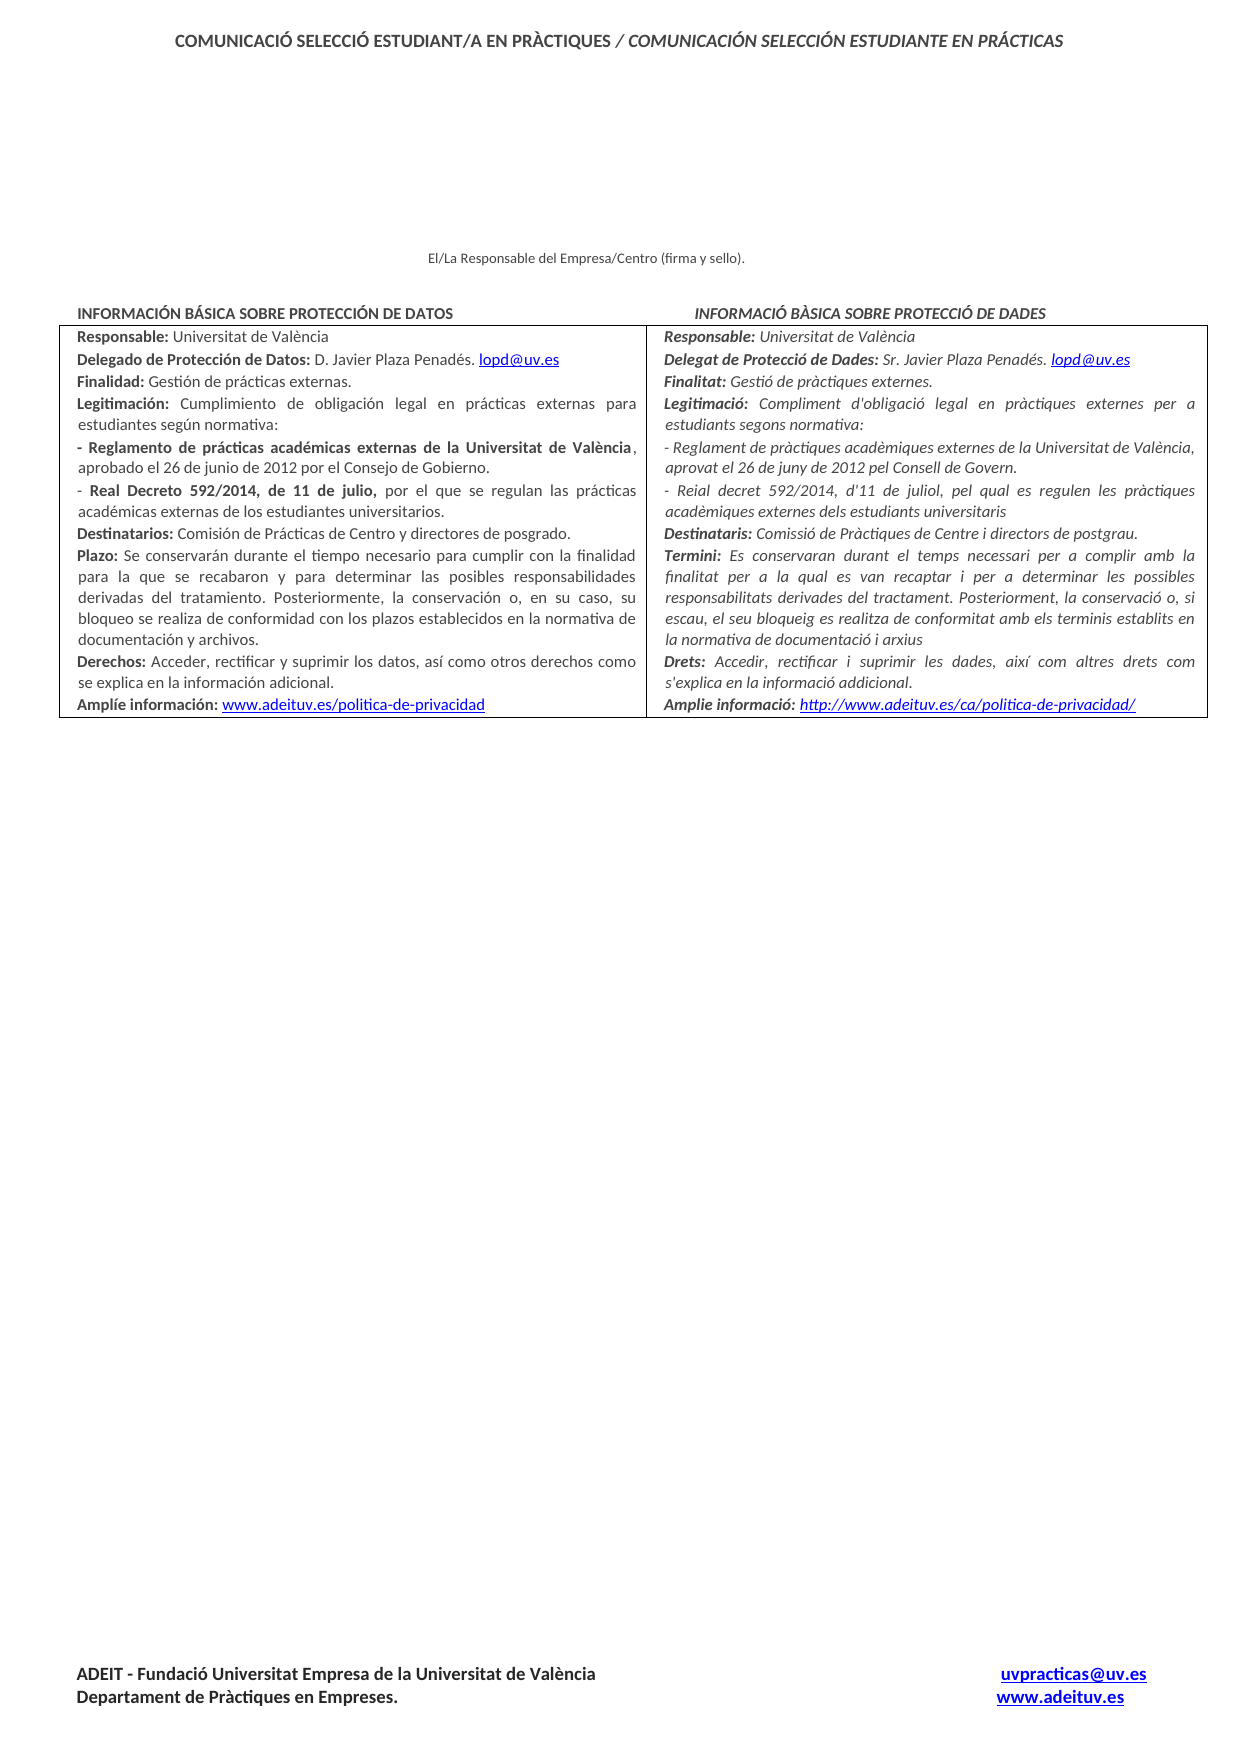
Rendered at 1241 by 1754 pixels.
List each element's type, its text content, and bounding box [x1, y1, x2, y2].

table_header INFORMACIÓN BÁSICA SOBRE PROTECCIÓN DE DATOS INFORMACIÓ BÀSICA SOBRE PROTECCIÓ DE DADES [59, 303, 1207, 325]
text El/La Responsable del Empresa/Centro (firma y sello). [428, 250, 1183, 267]
table_cell Responsable: Universitat de València Delegat de Protecció de Dades: Sr. Javier Plaza Penadés. lopd@uv.es Finalitat: Gestió de pràctiques externes. Legitimació: Compliment d'obligació legal en pràctiques externes per a estudiants segons normativa: - Reglament de pràctiques acadèmiques externes de la Universitat de València, aprovat el 26 de juny de 2012 pel Consell de Govern. - Reial decret 592/2014, d'11 de juliol, pel qual es regulen les pràctiques acadèmiques externes dels estudiants universitaris Destinataris: Comissió de Pràctiques de Centre i directors de postgrau. Termini: Es conservaran durant el temps necessari per a complir amb la finalitat per a la qual es van recaptar i per a determinar les possibles responsabilitats derivades del tractament. Posteriorment, la conservació o, si escau, el seu bloqueig es realitza de conformitat amb els terminis establits en la normativa de documentació i arxius Drets: Accedir, rectificar i suprimir les dades, així com altres drets com s'explica en la informació addicional. Amplie informació: http://www.adeituv.es/ca/politica-de-privacidad/ [647, 326, 1207, 717]
table_cell Responsable: Universitat de València Delegado de Protección de Datos: D. Javier Plaza Penadés. lopd@uv.es Finalidad: Gestión de prácticas externas. Legitimación: Cumplimiento de obligación legal en prácticas externas para estudiantes según normativa: - Reglamento de prácticas académicas externas de la Universitat de València, aprobado el 26 de junio de 2012 por el Consejo de Gobierno. - Real Decreto 592/2014, de 11 de julio, por el que se regulan las prácticas académicas externas de los estudiantes universitarios. Destinatarios: Comisión de Prácticas de Centro y directores de posgrado. Plazo: Se conservarán durante el tiempo necesario para cumplir con la finalidad para la que se recabaron y para determinar las posibles responsabilidades derivadas del tratamiento. Posteriormente, la conservación o, en su caso, su bloqueo se realiza de conformidad con los plazos establecidos en la normativa de documentación y archivos. Derechos: Acceder, rectificar y suprimir los datos, así como otros derechos como se explica en la información adicional. Amplíe información: www.adeituv.es/politica-de-privacidad [60, 326, 646, 717]
